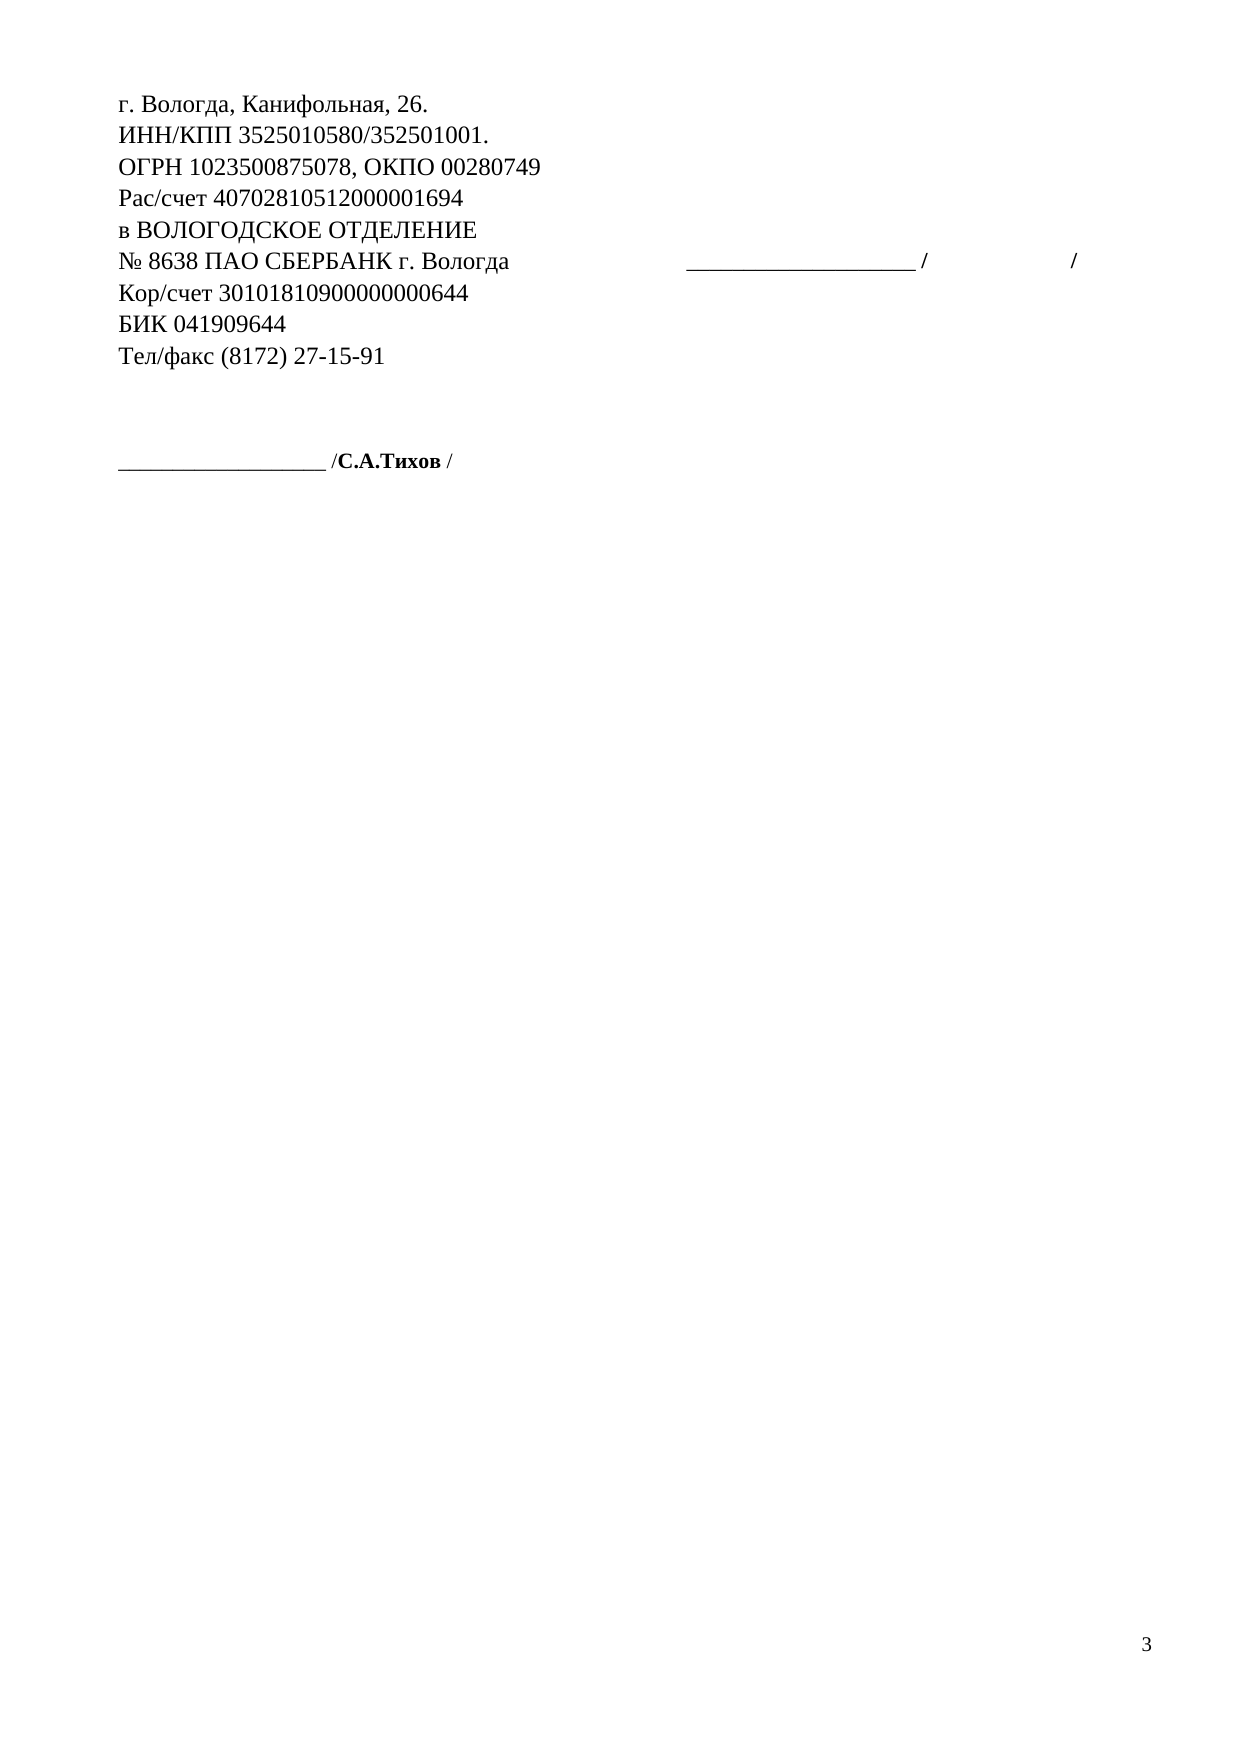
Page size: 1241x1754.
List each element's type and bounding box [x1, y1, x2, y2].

table_header [631, 89, 1154, 473]
table_header [107, 89, 631, 473]
